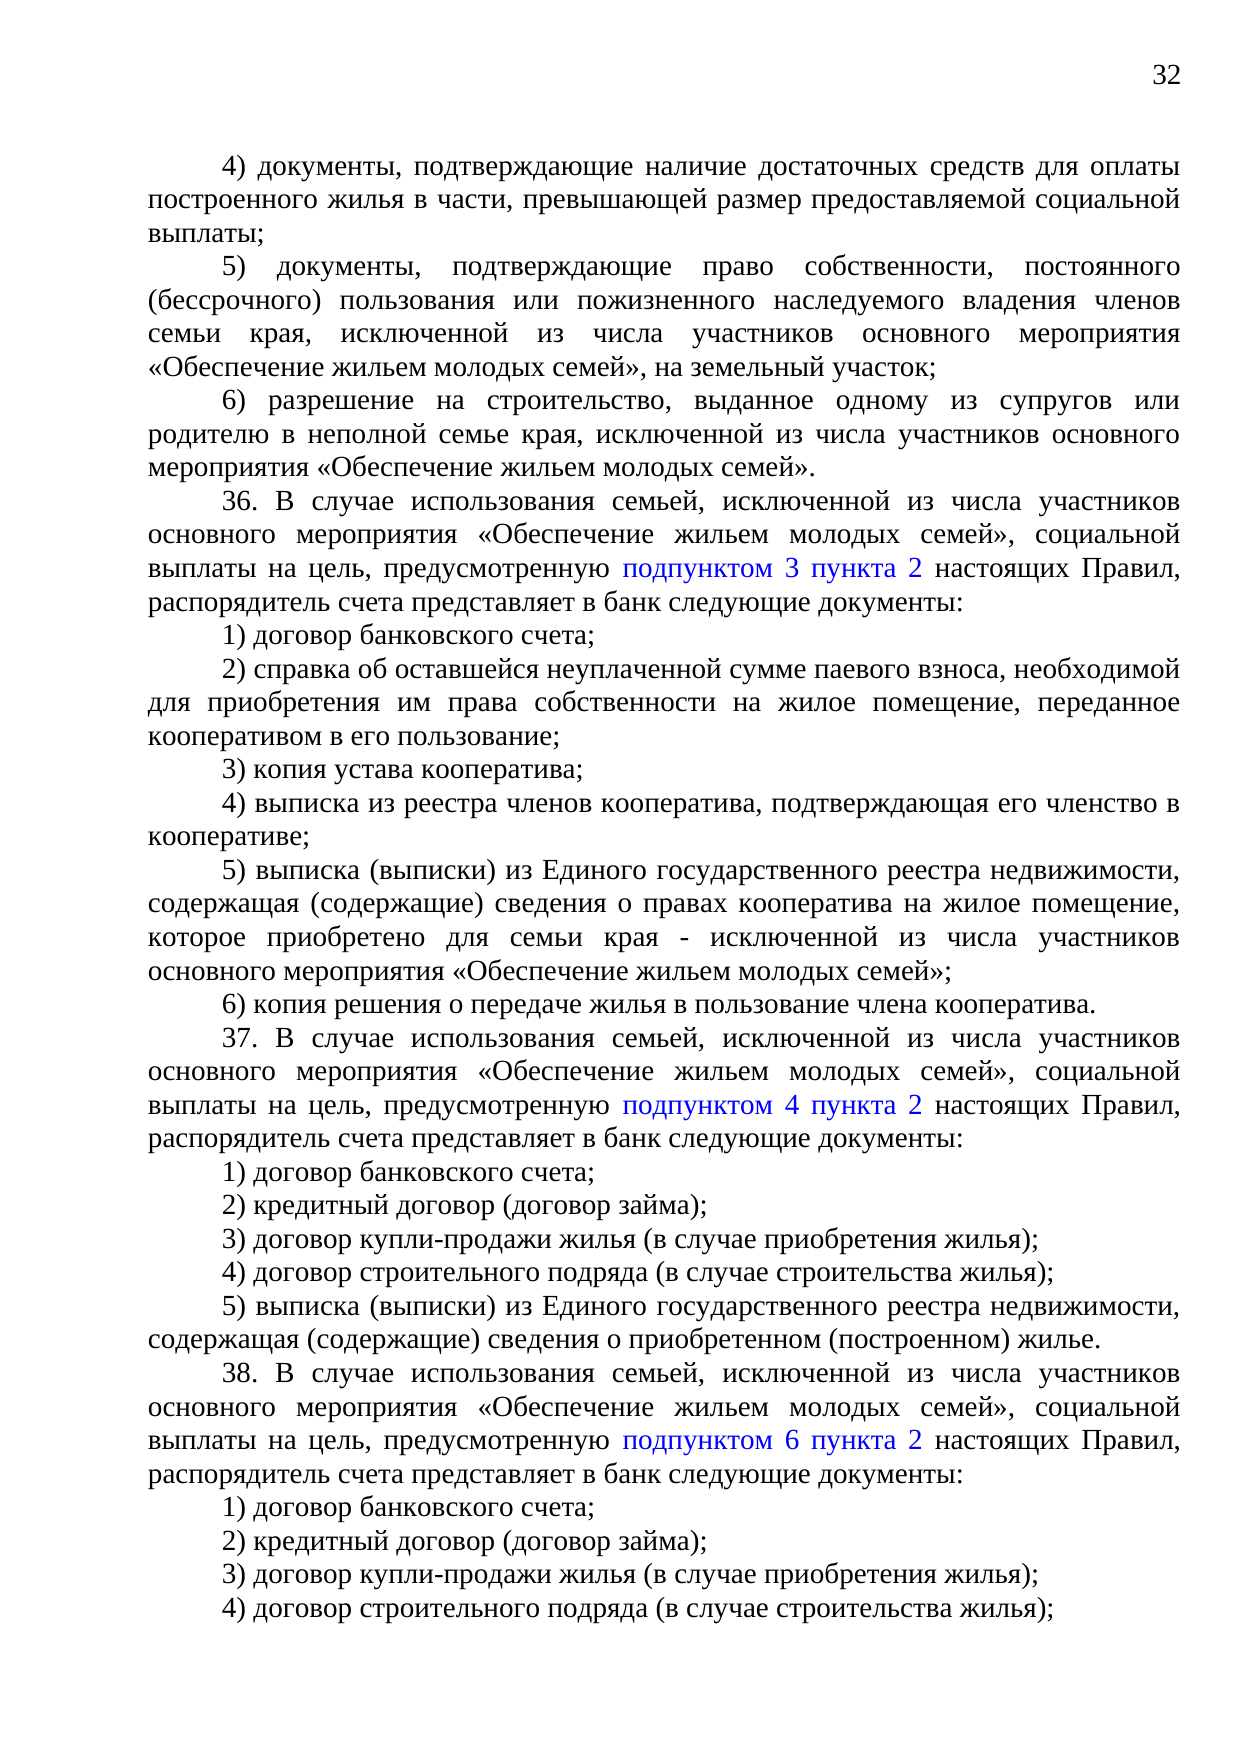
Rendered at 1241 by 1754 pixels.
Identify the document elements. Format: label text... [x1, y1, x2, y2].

text 4) договор строительного подряда (в случае строительства жилья); [148, 1254, 1181, 1288]
text 1) договор банковского счета; [148, 1154, 1181, 1187]
text 4) договор строительного подряда (в случае строительства жилья); [148, 1590, 1181, 1623]
text 3) договор купли-продажи жилья (в случае приобретения жилья); [148, 1221, 1181, 1254]
text 4) выписка из реестра членов кооператива, подтверждающая его членство в кооперативе; [148, 785, 1181, 852]
text 6) разрешение на строительство, выданное одному из супругов или родителю в неполной семье края, исключенной из числа участников основного мероприятия «Обеспечение жильем молодых семей». [148, 382, 1181, 483]
text 2) кредитный договор (договор займа); [148, 1523, 1181, 1556]
text 2) кредитный договор (договор займа); [148, 1187, 1181, 1221]
text 3) договор купли-продажи жилья (в случае приобретения жилья); [148, 1556, 1181, 1590]
text 5) документы, подтверждающие право собственности, постоянного (бессрочного) пользования или пожизненного наследуемого владения членов семьи края, исключенной из числа участников основного мероприятия «Обеспечение жильем молодых семей», на земельный участок; [148, 248, 1181, 382]
text 37. В случае использования семьей, исключенной из числа участников основного мероприятия «Обеспечение жильем молодых семей», социальной выплаты на цель, предусмотренную подпунктом 4 пункта 2 настоящих Правил, распорядитель счета представляет в банк следующие документы: [148, 1020, 1181, 1154]
text 1) договор банковского счета; [148, 617, 1181, 651]
text 5) выписка (выписки) из Единого государственного реестра недвижимости, содержащая (содержащие) сведения о правах кооператива на жилое помещение, которое приобретено для семьи края - исключенной из числа участников основного мероприятия «Обеспечение жильем молодых семей»; [148, 852, 1181, 986]
text 1) договор банковского счета; [148, 1489, 1181, 1523]
text 5) выписка (выписки) из Единого государственного реестра недвижимости, содержащая (содержащие) сведения о приобретенном (построенном) жилье. [148, 1288, 1181, 1355]
text 6) копия решения о передаче жилья в пользование члена кооператива. [148, 986, 1181, 1020]
text 38. В случае использования семьей, исключенной из числа участников основного мероприятия «Обеспечение жильем молодых семей», социальной выплаты на цель, предусмотренную подпунктом 6 пункта 2 настоящих Правил, распорядитель счета представляет в банк следующие документы: [148, 1355, 1181, 1489]
text 36. В случае использования семьей, исключенной из числа участников основного мероприятия «Обеспечение жильем молодых семей», социальной выплаты на цель, предусмотренную подпунктом 3 пункта 2 настоящих Правил, распорядитель счета представляет в банк следующие документы: [148, 483, 1181, 617]
text 4) документы, подтверждающие наличие достаточных средств для оплаты построенного жилья в части, превышающей размер предоставляемой социальной выплаты; [148, 148, 1181, 248]
text 3) копия устава кооператива; [148, 751, 1181, 785]
text 2) справка об оставшейся неуплаченной сумме паевого взноса, необходимой для приобретения им права собственности на жилое помещение, переданное кооперативом в его пользование; [148, 651, 1181, 751]
